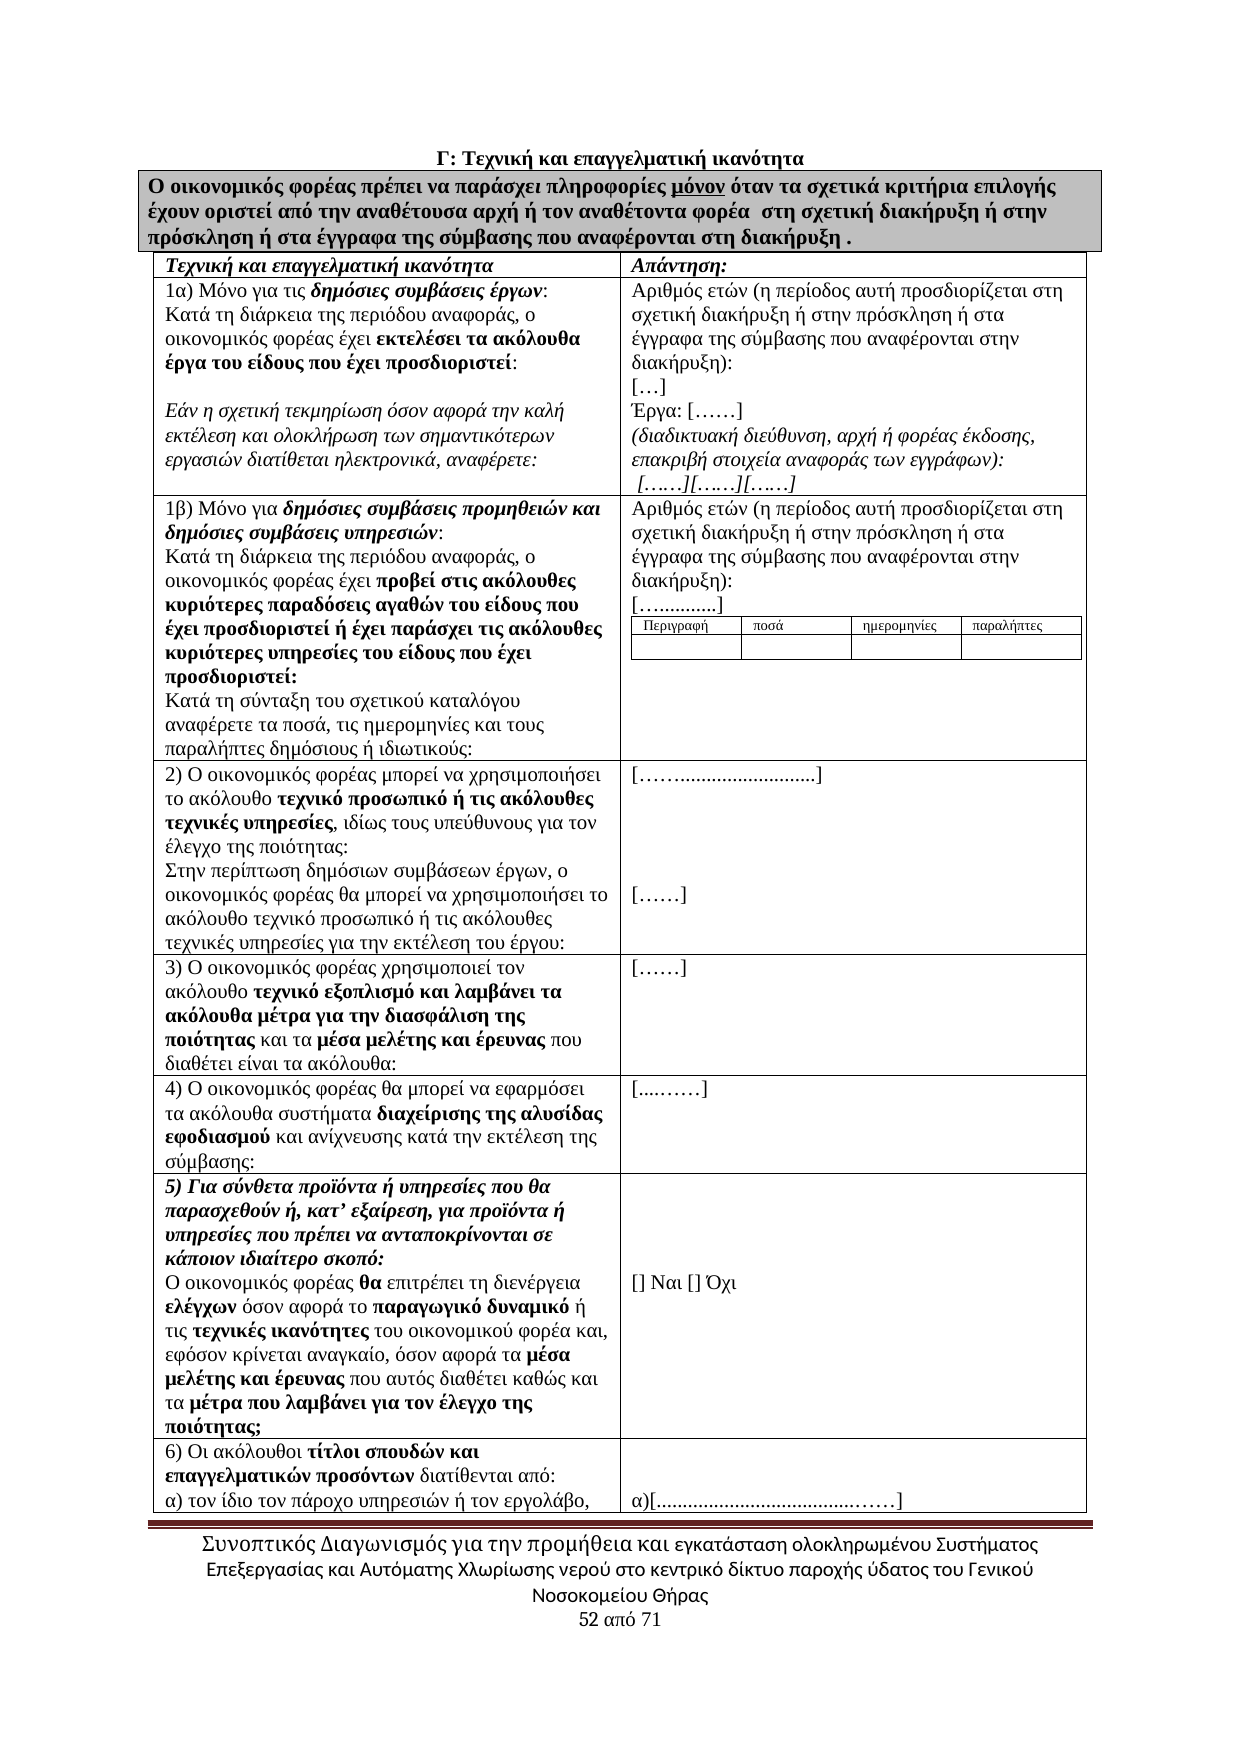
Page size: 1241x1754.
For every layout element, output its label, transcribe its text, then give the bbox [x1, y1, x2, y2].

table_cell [621, 1439, 1086, 1512]
table_cell 4) Ο οικονομικός φορέας θα μπορεί να εφαρμόσει τα ακόλουθα συστήματα διαχείρισης της αλυσίδας εφοδιασμού και ανίχνευσης κατά την εκτέλεση της σύμβασης: [154, 1076, 620, 1173]
table_cell 3) Ο οικονομικός φορέας χρησιμοποιεί τον ακόλουθο τεχνικό εξοπλισμό και λαμβάνει τα ακόλουθα μέτρα για την διασφάλιση της ποιότητας και τα μέσα μελέτης και έρευνας που διαθέτει είναι τα ακόλουθα: [154, 955, 620, 1075]
table_cell [……..........................] [……] [621, 761, 1086, 954]
text Γ: Τεχνική και επαγγελματική ικανότητα [148, 146, 1093, 170]
table_header Απάντηση: [621, 253, 1086, 277]
text Ο οικονομικός φορέας πρέπει να παράσχει πληροφορίες μόνον όταν τα σχετικά κριτήρια επιλογής έχουν οριστεί από την αναθέτουσα αρχή ή τον αναθέτοντα φορέα στη σχετική διακήρυξη ή στην πρόσκληση ή στα έγγραφα της σύμβασης που αναφέρονται στη διακήρυξη . [139, 171, 1101, 251]
table_cell 2) Ο οικονομικός φορέας μπορεί να χρησιμοποιήσει το ακόλουθο τεχνικό προσωπικό ή τις ακόλουθες τεχνικές υπηρεσίες, ιδίως τους υπεύθυνους για τον έλεγχο της ποιότητας: Στην περίπτωση δημόσιων συμβάσεων έργων, ο οικονομικός φορέας θα μπορεί να χρησιμοποιήσει το ακόλουθο τεχνικό προσωπικό ή τις ακόλουθες τεχνικές υπηρεσίες για την εκτέλεση του έργου: [154, 761, 620, 954]
table_cell [....……] [621, 1076, 1086, 1173]
table_header Τεχνική και επαγγελματική ικανότητα [154, 253, 620, 277]
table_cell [154, 1439, 620, 1512]
table_cell [……] [621, 955, 1086, 1075]
table_cell Αριθμός ετών (η περίοδος αυτή προσδιορίζεται στη σχετική διακήρυξη ή στην πρόσκληση ή στα έγγραφα της σύμβασης που αναφέρονται στην διακήρυξη): […...........] [621, 496, 1086, 760]
table_cell 1α) Μόνο για τις δημόσιες συμβάσεις έργων: Κατά τη διάρκεια της περιόδου αναφοράς, ο οικονομικός φορέας έχει εκτελέσει τα ακόλουθα έργα του είδους που έχει προσδιοριστεί: Εάν η σχετική τεκμηρίωση όσον αφορά την καλή εκτέλεση και ολοκλήρωση των σημαντικότερων εργασιών διατίθεται ηλεκτρονικά, αναφέρετε: [154, 278, 620, 495]
table_cell 5) Για σύνθετα προϊόντα ή υπηρεσίες που θα παρασχεθούν ή, κατ’ εξαίρεση, για προϊόντα ή υπηρεσίες που πρέπει να ανταποκρίνονται σε κάποιον ιδιαίτερο σκοπό: Ο οικονομικός φορέας θα επιτρέπει τη διενέργεια ελέγχων όσον αφορά το παραγωγικό δυναμικό ή τις τεχνικές ικανότητες του οικονομικού φορέα και, εφόσον κρίνεται αναγκαίο, όσον αφορά τα μέσα μελέτης και έρευνας που αυτός διαθέτει καθώς και τα μέτρα που λαμβάνει για τον έλεγχο της ποιότητας; [154, 1174, 620, 1438]
table_cell [] Ναι [] Όχι [621, 1174, 1086, 1438]
table_cell Αριθμός ετών (η περίοδος αυτή προσδιορίζεται στη σχετική διακήρυξη ή στην πρόσκληση ή στα έγγραφα της σύμβασης που αναφέρονται στην διακήρυξη): […] Έργα: [……] (διαδικτυακή διεύθυνση, αρχή ή φορέας έκδοσης, επακριβή στοιχεία αναφοράς των εγγράφων): [……][……][……] [621, 278, 1086, 495]
table_cell 1β) Μόνο για δημόσιες συμβάσεις προμηθειών και δημόσιες συμβάσεις υπηρεσιών: Κατά τη διάρκεια της περιόδου αναφοράς, ο οικονομικός φορέας έχει προβεί στις ακόλουθες κυριότερες παραδόσεις αγαθών του είδους που έχει προσδιοριστεί ή έχει παράσχει τις ακόλουθες κυριότερες υπηρεσίες του είδους που έχει προσδιοριστεί: Κατά τη σύνταξη του σχετικού καταλόγου αναφέρετε τα ποσά, τις ημερομηνίες και τους παραλήπτες δημόσιους ή ιδιωτικούς: [154, 496, 620, 760]
